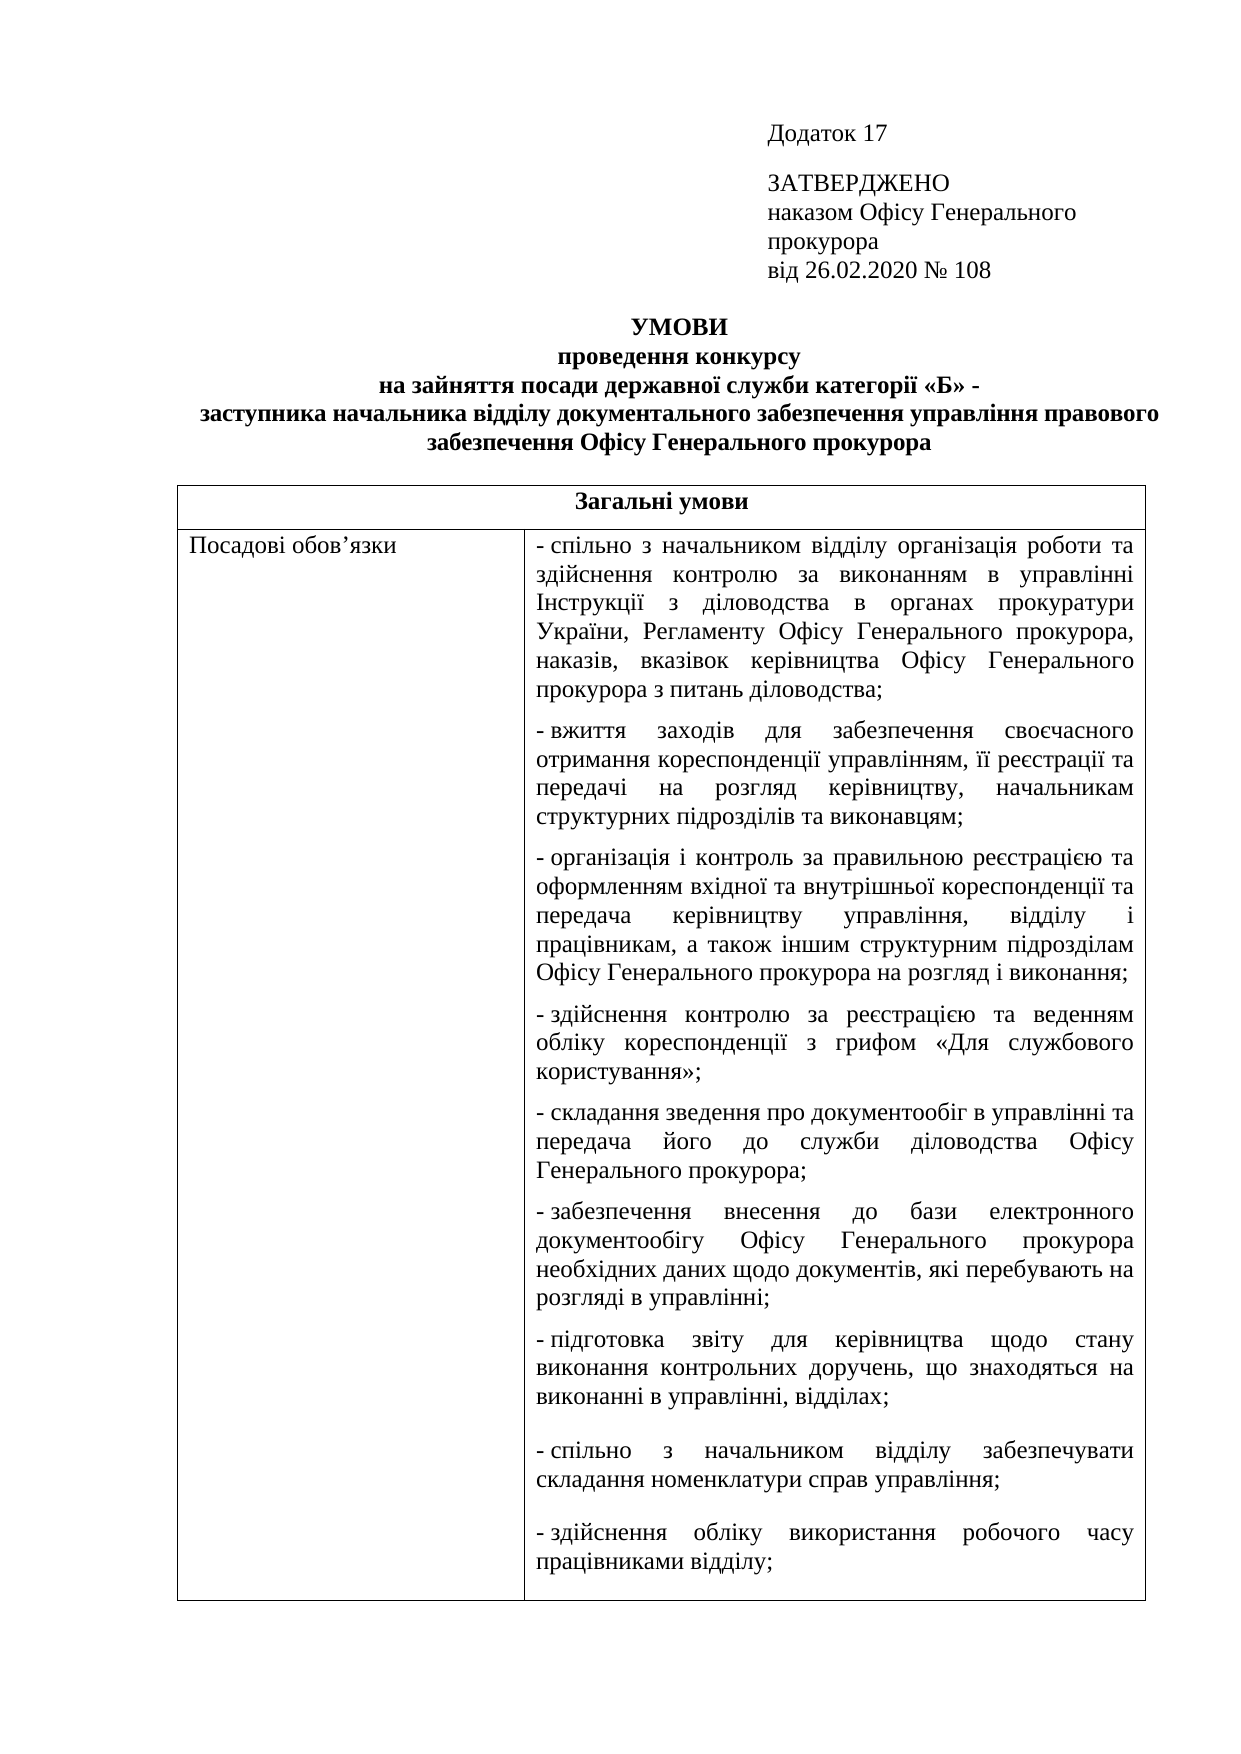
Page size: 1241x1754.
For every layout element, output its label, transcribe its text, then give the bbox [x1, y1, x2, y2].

table_header Загальні умови [178, 486, 1145, 529]
text наказом Офісу Генерального [767, 197, 1181, 226]
text проведення конкурсу [177, 341, 1181, 370]
text ЗАТВЕРДЖЕНО [767, 168, 1181, 197]
text Додаток 17 [767, 118, 1181, 147]
table_cell Посадові обов’язки [178, 530, 524, 1600]
text УМОВИ [177, 312, 1181, 341]
text від 26.02.2020 № 108 [767, 255, 1181, 283]
text прокурора [767, 226, 1181, 255]
text заступника начальника відділу документального забезпечення управління правового забезпечення Офісу Генерального прокурора [177, 398, 1181, 456]
text на зайняття посади державної служби категорії «Б» - [177, 370, 1181, 398]
